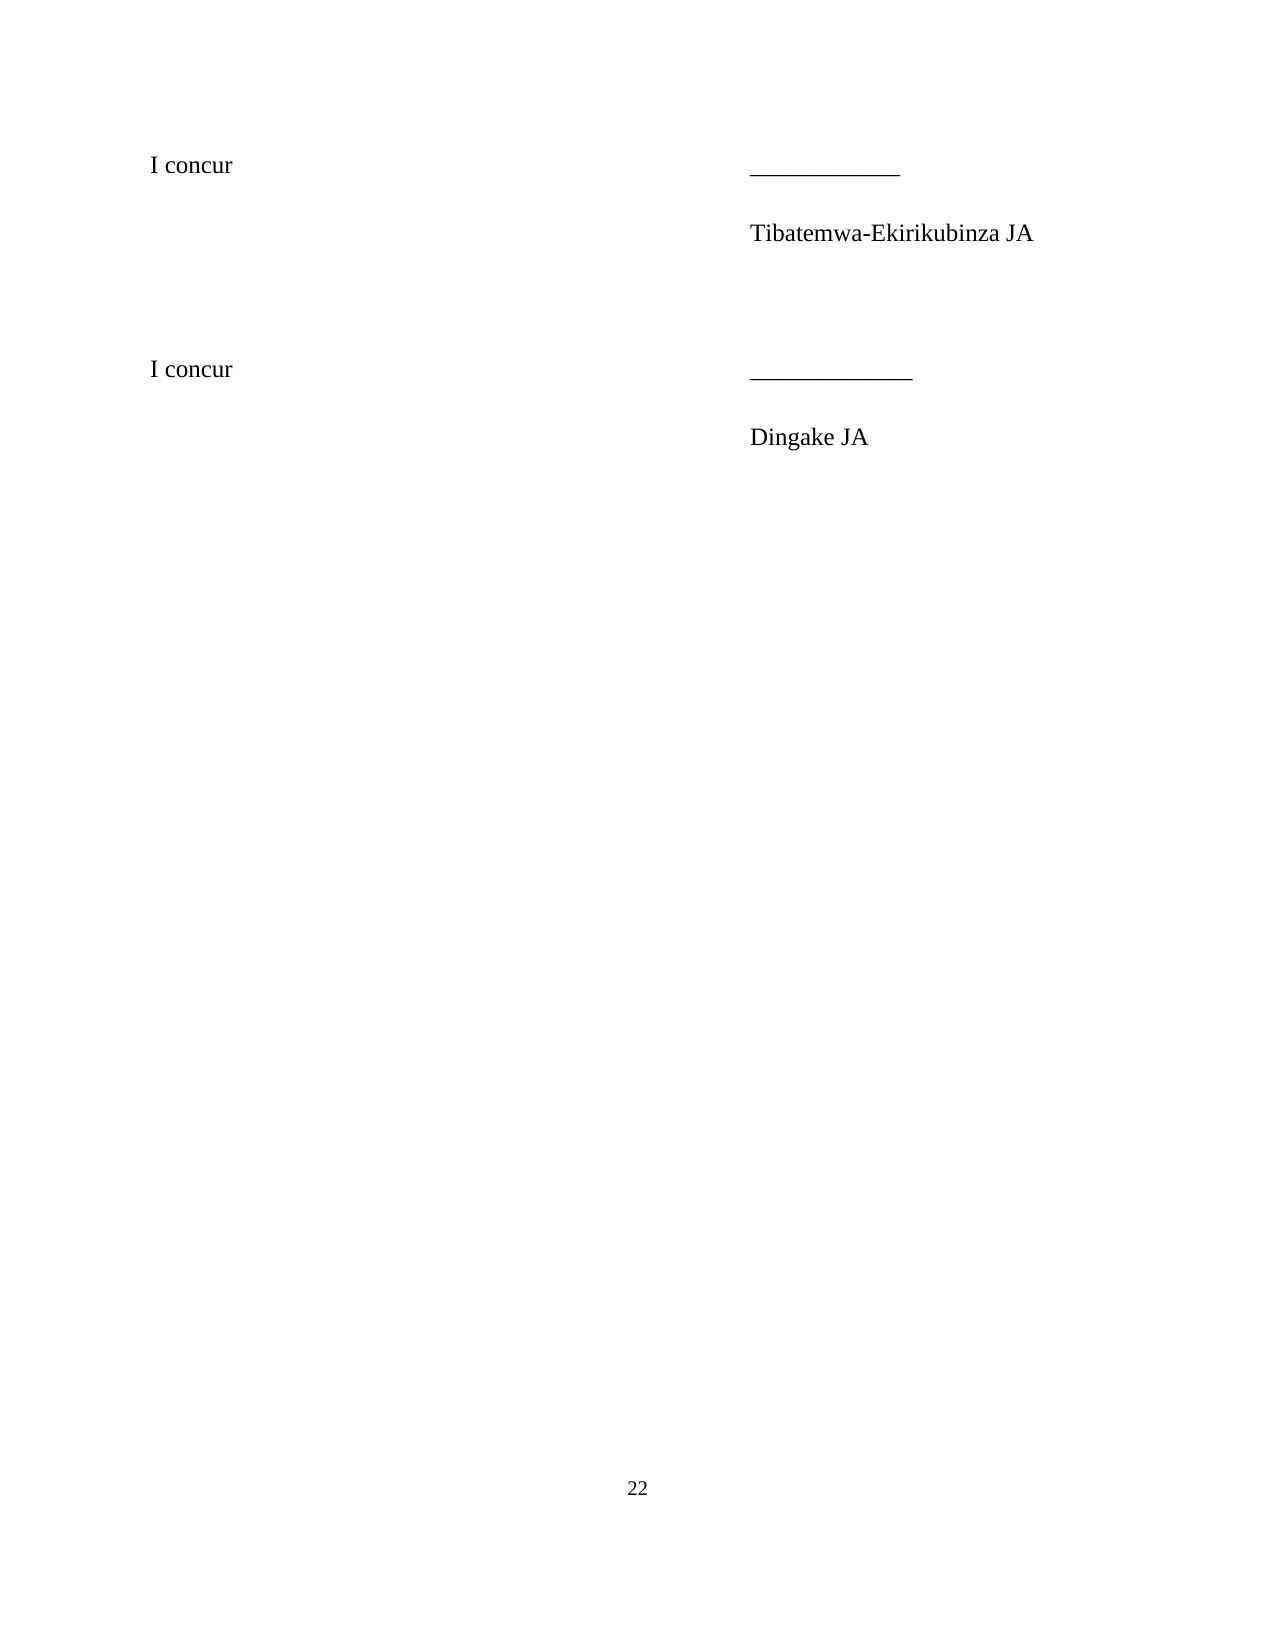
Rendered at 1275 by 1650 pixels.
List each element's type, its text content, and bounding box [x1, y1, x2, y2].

list Tibatemwa-Ekirikubinza JA [150, 218, 1125, 247]
list I concur ____________ [150, 150, 1125, 179]
list Dingake JA [150, 422, 1125, 451]
list I concur _____________ [150, 354, 1125, 383]
